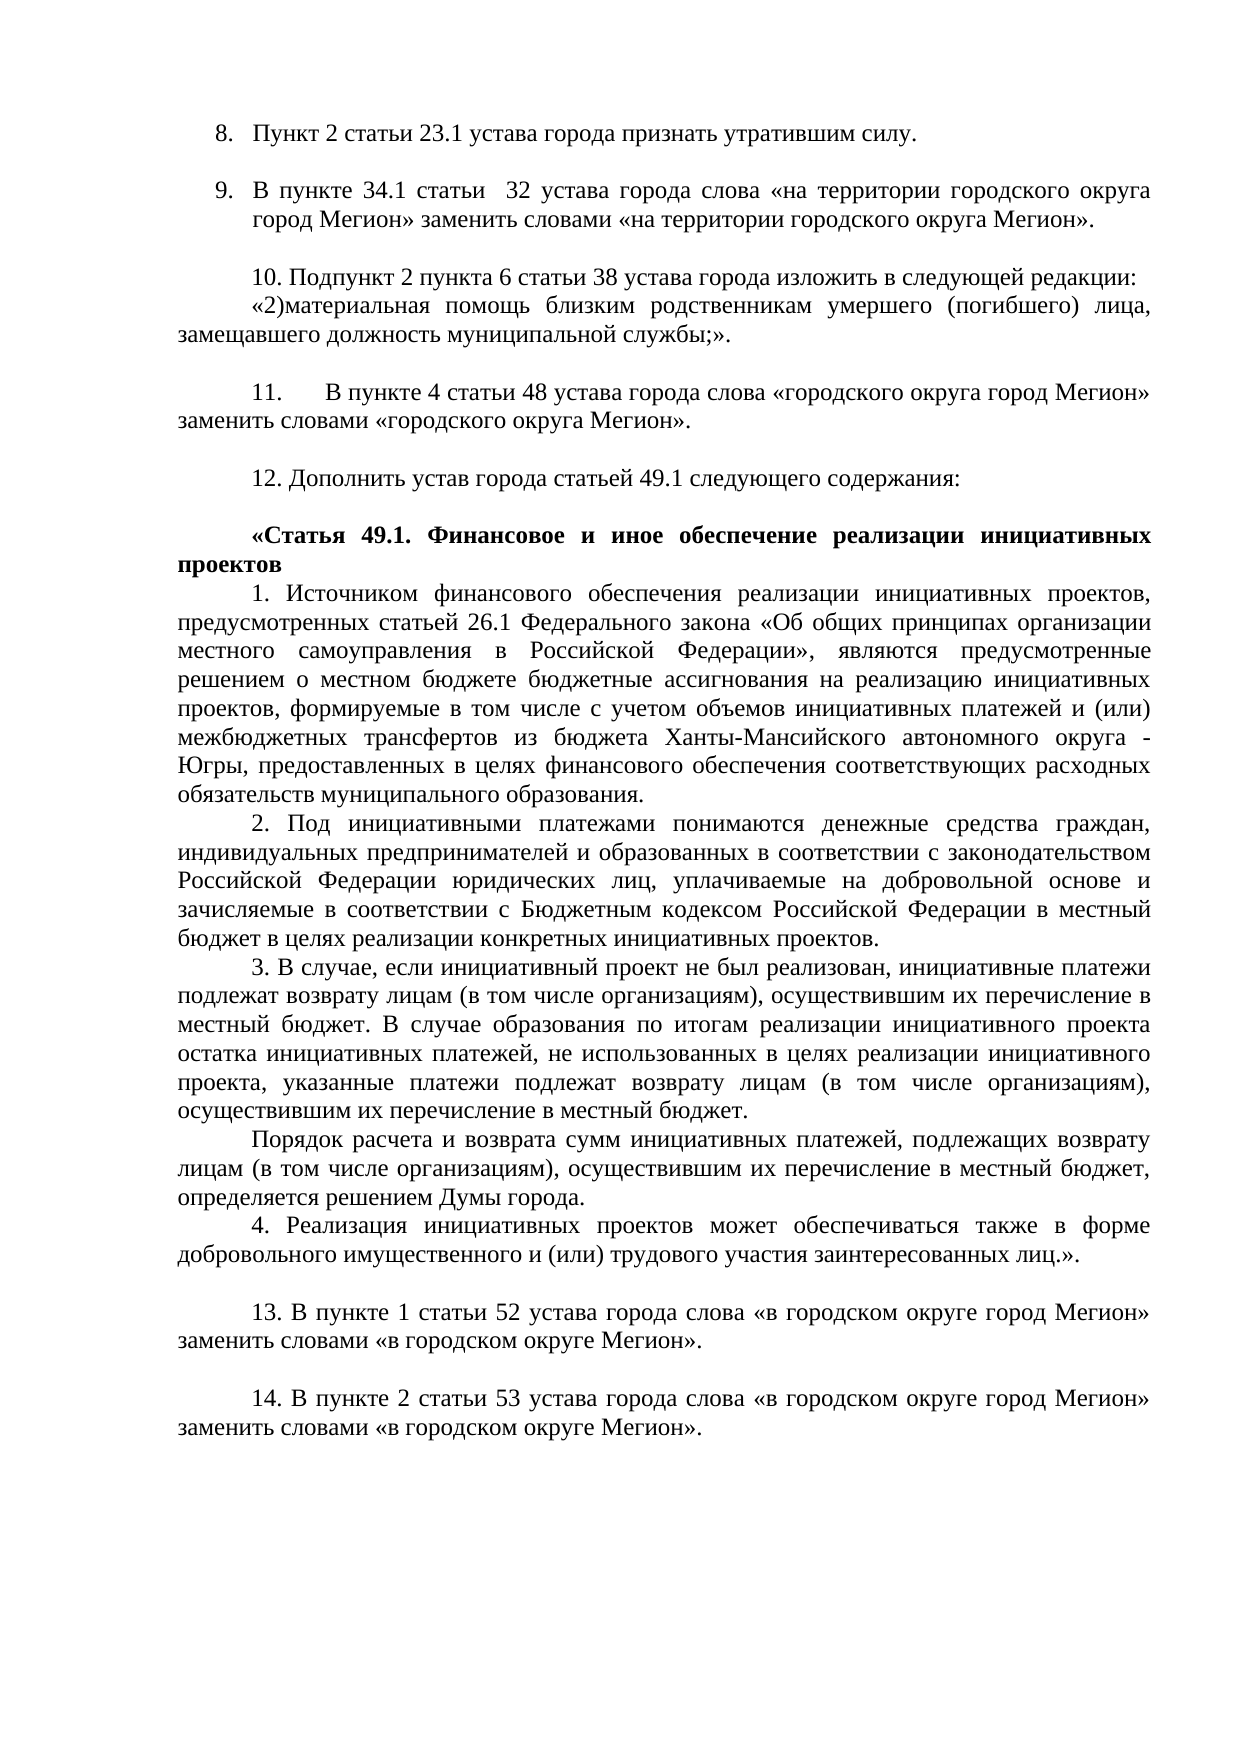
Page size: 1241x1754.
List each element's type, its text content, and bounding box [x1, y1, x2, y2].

text 13. В пункте 1 статьи 52 устава города слова «в городском округе город Мегион» заменить словами «в городском округе Мегион». [177, 1297, 1152, 1354]
text 2. Под инициативными платежами понимаются денежные средства граждан, индивидуальных предпринимателей и образованных в соответствии с законодательством Российской Федерации юридических лиц, уплачиваемые на добровольной основе и зачисляемые в соответствии с Бюджетным кодексом Российской Федерации в местный бюджет в целях реализации конкретных инициативных проектов. [177, 808, 1152, 952]
text «2)материальная помощь близким родственникам умершего (погибшего) лица, замещавшего должность муниципальной службы;». [177, 291, 1152, 348]
list В пункте 4 статьи 48 устава города слова «городского округа город Мегион» заменить словами «городского округа Мегион». [177, 377, 1152, 434]
list Пункт 2 статьи 23.1 устава города признать утратившим силу. [215, 118, 1152, 147]
text 3. В случае, если инициативный проект не был реализован, инициативные платежи подлежат возврату лицам (в том числе организациям), осуществившим их перечисление в местный бюджет. В случае образования по итогам реализации инициативного проекта остатка инициативных платежей, не использованных в целях реализации инициативного проекта, указанные платежи подлежат возврату лицам (в том числе организациям), осуществившим их перечисление в местный бюджет. [177, 952, 1152, 1124]
text Порядок расчета и возврата сумм инициативных платежей, подлежащих возврату лицам (в том числе организациям), осуществившим их перечисление в местный бюджет, определяется решением Думы города. [177, 1124, 1152, 1211]
text 12. Дополнить устав города статьей 49.1 следующего содержания: [177, 463, 1152, 492]
list В пункте 34.1 статьи 32 устава города слова «на территории городского округа город Мегион» заменить словами «на территории городского округа Мегион». [215, 176, 1152, 233]
text 4. Реализация инициативных проектов может обеспечиваться также в форме добровольного имущественного и (или) трудового участия заинтересованных лиц.». [177, 1211, 1152, 1268]
text 14. В пункте 2 статьи 53 устава города слова «в городском округе город Мегион» заменить словами «в городском округе Мегион». [177, 1383, 1152, 1441]
text «Статья 49.1. Финансовое и иное обеспечение реализации инициативных проектов [177, 521, 1152, 578]
text 10. Подпункт 2 пункта 6 статьи 38 устава города изложить в следующей редакции: [177, 262, 1152, 291]
text 1. Источником финансового обеспечения реализации инициативных проектов, предусмотренных статьей 26.1 Федерального закона «Об общих принципах организации местного самоуправления в Российской Федерации», являются предусмотренные решением о местном бюджете бюджетные ассигнования на реализацию инициативных проектов, формируемые в том числе с учетом объемов инициативных платежей и (или) межбюджетных трансфертов из бюджета Ханты-Мансийского автономного округа - Югры, предоставленных в целях финансового обеспечения соответствующих расходных обязательств муниципального образования. [177, 578, 1152, 808]
